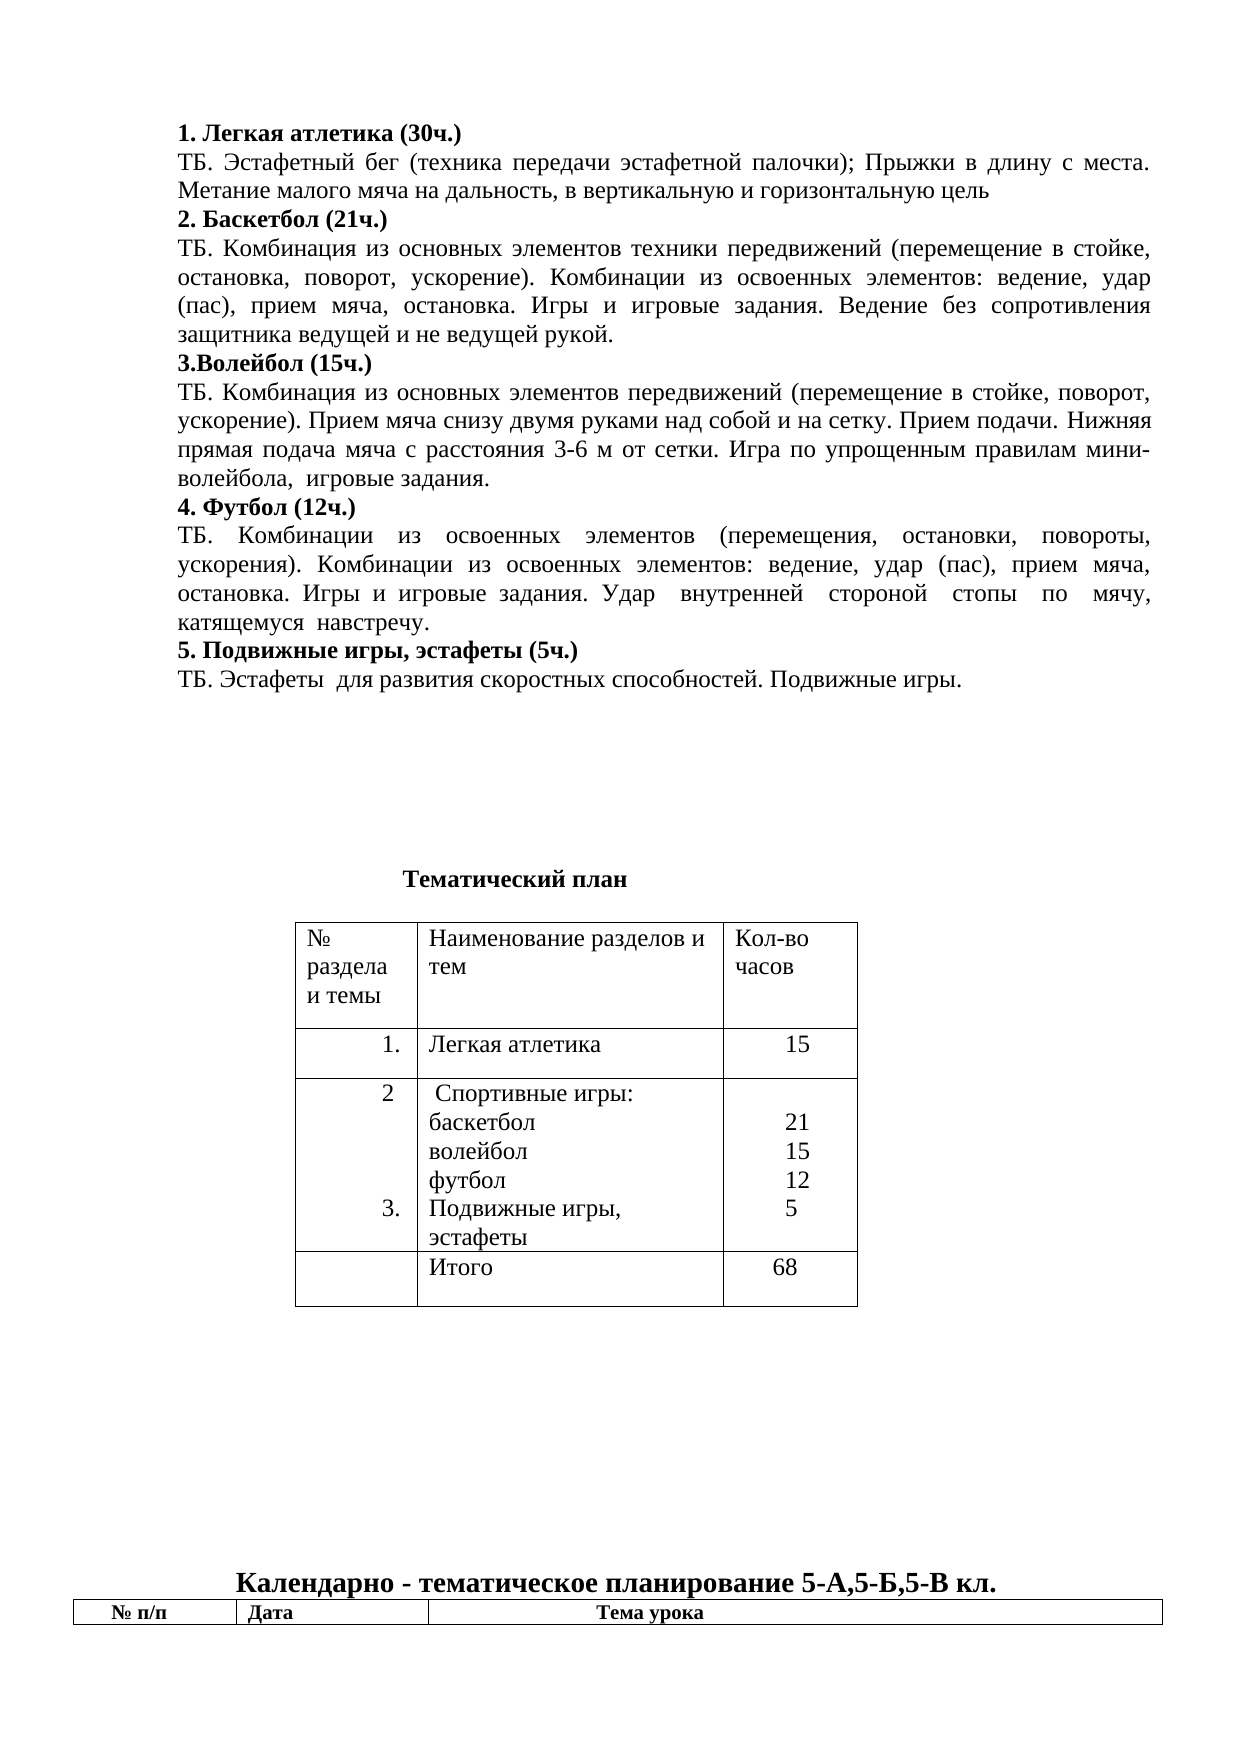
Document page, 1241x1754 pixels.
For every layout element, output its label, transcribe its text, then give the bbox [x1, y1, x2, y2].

text 5. Подвижные игры, эстафеты (5ч.) [177, 636, 1152, 664]
text 2. Баскетбол (21ч.) [177, 204, 1152, 233]
table_cell 2 3. [296, 1079, 417, 1251]
text ТБ. Комбинации из освоенных элементов (перемещения, остановки, повороты, ускорения). Комбинации из освоенных элементов: ведение, удар (пас), прием мяча, остановка. Игры и игровые задания. Удар внутренней стороной стопы по мячу, катящемуся навстречу. [177, 521, 1152, 636]
table_header Наименование разделов и тем [418, 923, 723, 1028]
table_cell Легкая атлетика [418, 1029, 723, 1077]
text 1. Легкая атлетика (30ч.) [177, 118, 1152, 147]
table_header № раздела и темы [296, 923, 417, 1028]
table_header Дата [237, 1600, 428, 1624]
text ТБ. Комбинация из основных элементов передвижений (перемещение в стойке, поворот, ускорение). Прием мяча снизу двумя руками над собой и на сетку. Прием подачи. Нижняя прямая подача мяча с расстояния 3- от сетки. Игра по упрощенным правилам мини-волейбола, игровые задания. [177, 377, 1152, 492]
table_header Кол-во часов [724, 923, 857, 1028]
table_cell Спортивные игры: баскетбол волейбол футбол Подвижные игры, эстафеты [418, 1079, 723, 1251]
text 4. Футбол (12ч.) [177, 492, 1152, 521]
text Календарно - тематическое планирование 5-А,5-Б,5-В кл. [177, 1566, 1152, 1599]
text ТБ. Эстафетный бег (техника передачи эстафетной палочки); Прыжки в длину с места. Метание малого мяча на дальность, в вертикальную и горизонтальную цель [177, 147, 1152, 204]
text 3.Волейбол (15ч.) [177, 348, 1152, 377]
table_header № п/п [74, 1600, 236, 1624]
text ТБ. Эстафеты для развития скоростных способностей. Подвижные игры. [177, 664, 1152, 693]
text Тематический план [177, 864, 1152, 893]
table_cell 21 15 12 5 [724, 1079, 857, 1251]
text ТБ. Комбинация из основных элементов техники передвижений (перемещение в стойке, остановка, поворот, ускорение). Комбинации из освоенных элементов: ведение, удар (пас), прием мяча, остановка. Игры и игровые задания. Ведение без сопротивления защитника ведущей и не ведущей рукой. [177, 233, 1152, 348]
table_cell 15 [724, 1029, 857, 1077]
table_cell Итого [418, 1252, 723, 1306]
table_header Тема урока [429, 1600, 1162, 1624]
table_cell [296, 1252, 417, 1306]
table_cell 1. [296, 1029, 417, 1077]
table_cell 68 [724, 1252, 857, 1306]
